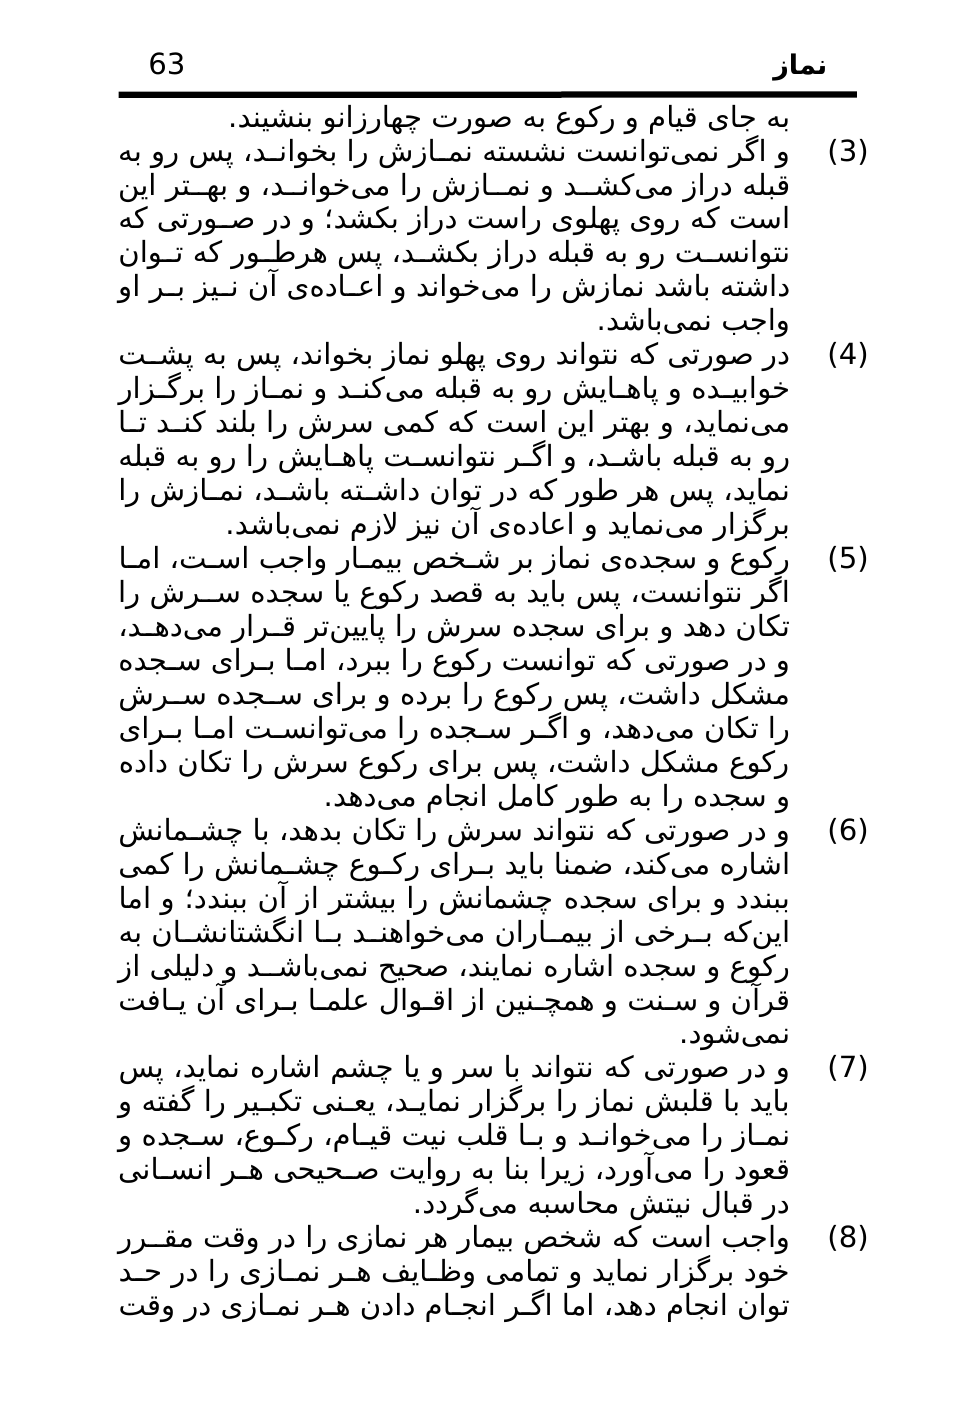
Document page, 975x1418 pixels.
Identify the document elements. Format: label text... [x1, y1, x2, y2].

list رکوع و سجده‌ی نماز‌ بر شخص بیمار واجب است، اما اگر نتوانست، پس باید به‌ قصد رکوع یا سجده‌ سرش را تکان دهد و برای سجده‌ سرش را پایین‌تر قرار می‌دهد، و در صورتی که‌ توانست رکوع را ببرد، اما برای سجده‌ مشکل داشت، پس رکوع را برده‌ و برای سجده‌ سرش را تکان می‌دهد، و اگر سجده‌ را می‌توانست اما برای رکوع مشکل داشت، پس برای رکوع سرش را تکان داده‌ و سجده‌ را به‌ طور کامل انجام می‌دهد. [118, 541, 827, 813]
list و در صورتی که‌ نتواند با سر و یا چشم اشاره‌ نماید، پس باید با قلبش نماز را برگزار نماید، یعنی تکبیر را گفته‌ و نماز را می‌خواند و با قلب نیت قیام، رکوع، سجده‌ و قعود را می‌آورد، زیرا بنا به‌ روایت صحیحی هر انسانی در قبال نیتش محاسبه‌ می‌گردد. [118, 1051, 827, 1221]
list و اگر نمی‌توانست نشسته‌ نمازش را بخواند، پس رو به‌ قبله‌ دراز می‌کشد و نمازش را می‌خواند، و بهتر این است که‌ روی پهلوی راست دراز بکشد؛ و در صورتی که‌ نتوانست رو به‌ قبله‌ دراز بکشد، پس هرطور که‌ توان داشته‌ باشد نمازش را می‌خواند و اعاده‌ی آن نیز بر او واجب نمی‌باشد. [118, 134, 827, 338]
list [118, 1221, 827, 1322]
list در صورتی که‌ نتواند روی پهلو نماز بخواند، پس به‌ پشت خوابیده‌ و پاهایش رو به‌ قبله‌ می‌کند و نماز را برگزار می‌نماید، و بهتر این است که‌ کمی سرش را بلند کند تا رو به‌ قبله‌ باشد، و اگر نتوانست پاهایش را رو به‌ قبله‌ نماید، پس هر طور که‌ در توان داشته‌ باشد، نمازش را برگزار می‌نماید و اعاده‌ی آن نیز لازم نمی‌باشد. [118, 338, 827, 541]
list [118, 100, 827, 134]
list و در صورتی که‌ نتواند سرش را تکان بدهد، با چشمانش اشاره‌ می‌کند، ضمنا باید برای رکوع چشمانش را کمی ببندد و برای سجده‌ چشمانش را بیشتر از آن ببندد؛ و اما این‌که‌ برخی از بیماران می‌خواهند با انگشتانشان به‌ رکوع و سجده‌ اشاره‌ نمایند، صحیح نمی‌باشد و دلیلی از قرآن و سنت و همچنین از اقوال علما برای آن یافت نمی‌شود. [118, 813, 827, 1051]
